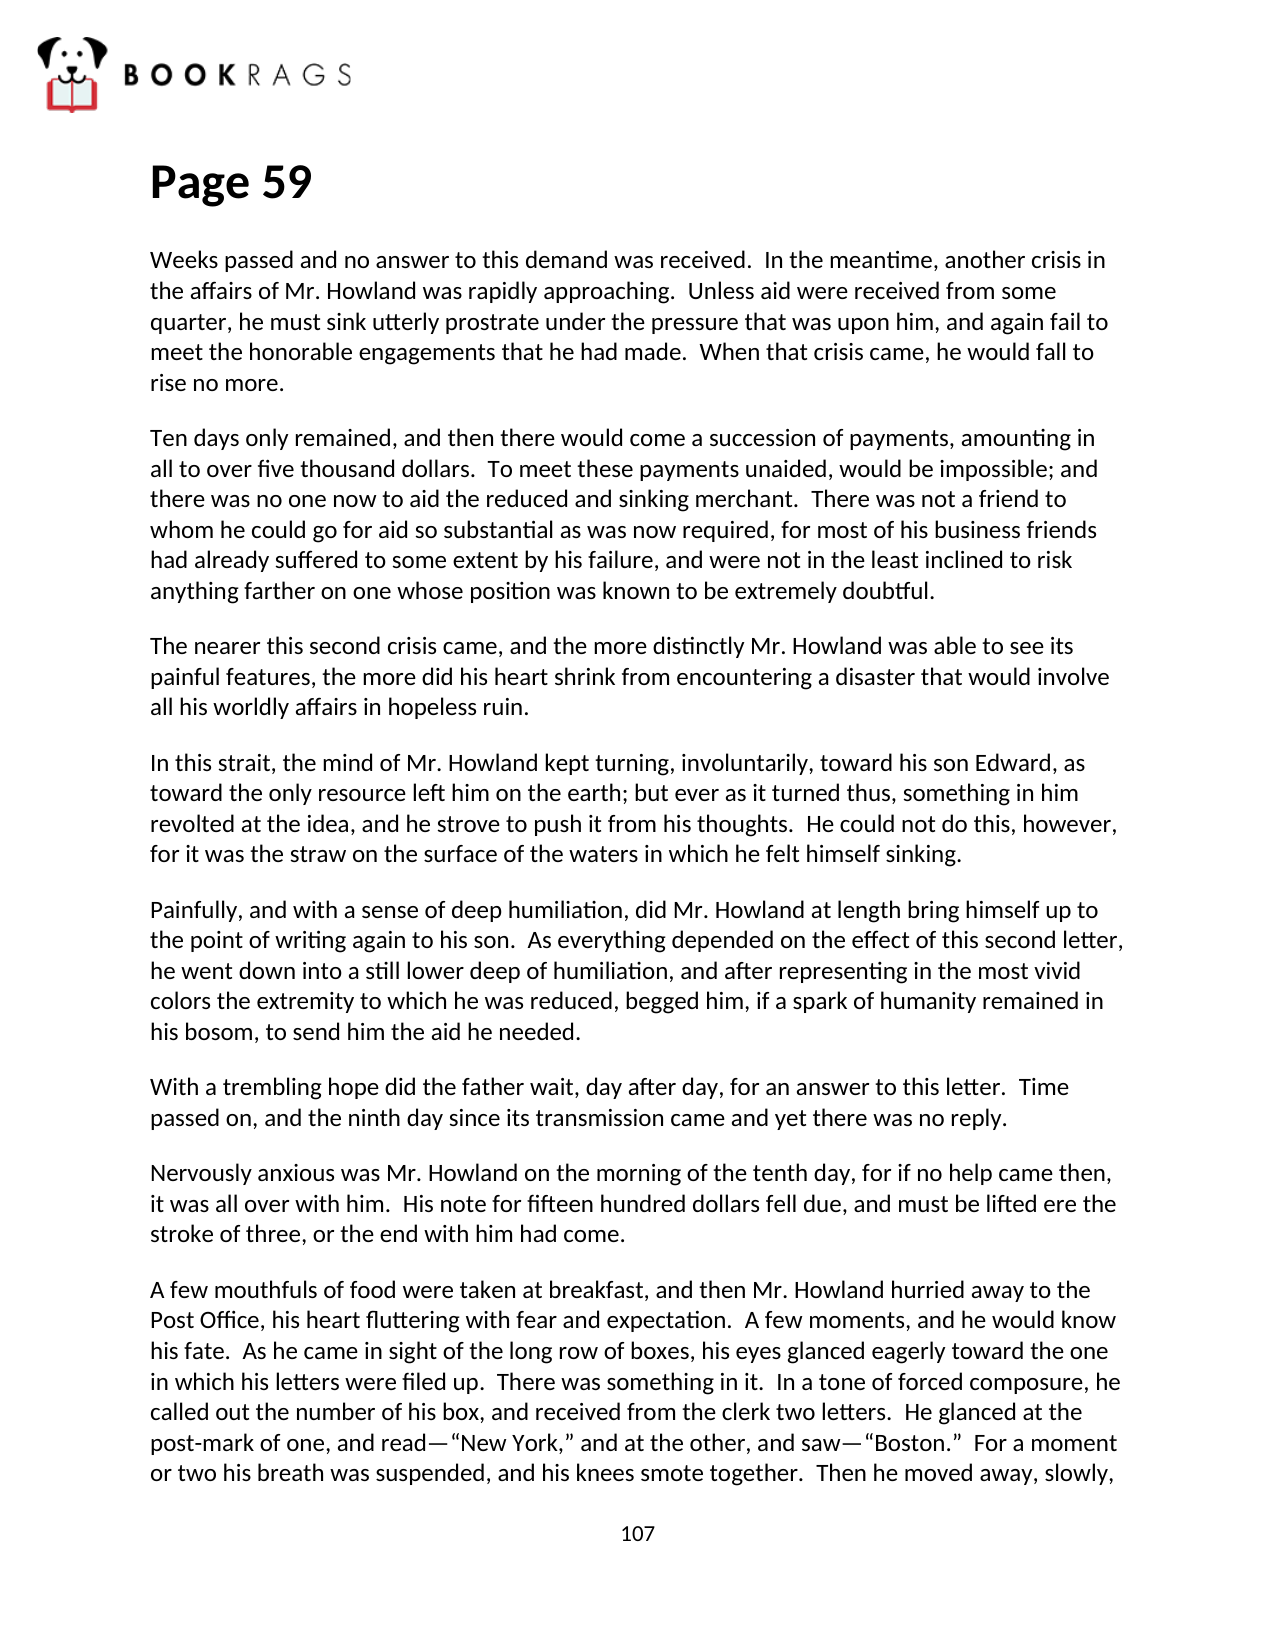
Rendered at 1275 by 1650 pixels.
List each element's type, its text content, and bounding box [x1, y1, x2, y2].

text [150, 1274, 1125, 1488]
text With a trembling hope did the father wait, day after day, for an answer to this letter. Time passed on, and the ninth day since its transmission came and yet there was no reply. [150, 1072, 1125, 1133]
text Page 59 [150, 150, 1125, 211]
text Weeks passed and no answer to this demand was received. In the meantime, another crisis in the affairs of Mr. Howland was rapidly approaching. Unless aid were received from some quarter, he must sink utterly prostrate under the pressure that was upon him, and again fail to meet the honorable engagements that he had made. When that crisis came, he would fall to rise no more. [150, 244, 1125, 397]
text Painfully, and with a sense of deep humiliation, did Mr. Howland at length bring himself up to the point of writing again to his son. As everything depended on the effect of this second letter, he went down into a still lower deep of humiliation, and after representing in the most vivid colors the extremity to which he was reduced, begged him, if a spark of humanity remained in his bosom, to send him the aid he needed. [150, 894, 1125, 1047]
text Ten days only remained, and then there would come a succession of payments, amounting in all to over five thousand dollars. To meet these payments unaided, would be impossible; and there was no one now to aid the reduced and sinking merchant. There was not a friend to whom he could go for aid so substantial as was now required, for most of his business friends had already suffered to some extent by his failure, and were not in the least inclined to risk anything farther on one whose position was known to be extremely doubtful. [150, 422, 1125, 605]
picture [37, 37, 351, 113]
text In this strait, the mind of Mr. Howland kept turning, involuntarily, toward his son Edward, as toward the only resource left him on the earth; but ever as it turned thus, something in him revolted at the idea, and he strove to push it from his thoughts. He could not do this, however, for it was the straw on the surface of the waters in which he felt himself sinking. [150, 747, 1125, 869]
text Nervously anxious was Mr. Howland on the morning of the tenth day, for if no help came then, it was all over with him. His note for fifteen hundred dollars fell due, and must be lifted ere the stroke of three, or the end with him had come. [150, 1158, 1125, 1249]
text The nearer this second crisis came, and the more distinctly Mr. Howland was able to see its painful features, the more did his heart shrink from encountering a disaster that would involve all his worldly affairs in hopeless ruin. [150, 630, 1125, 722]
